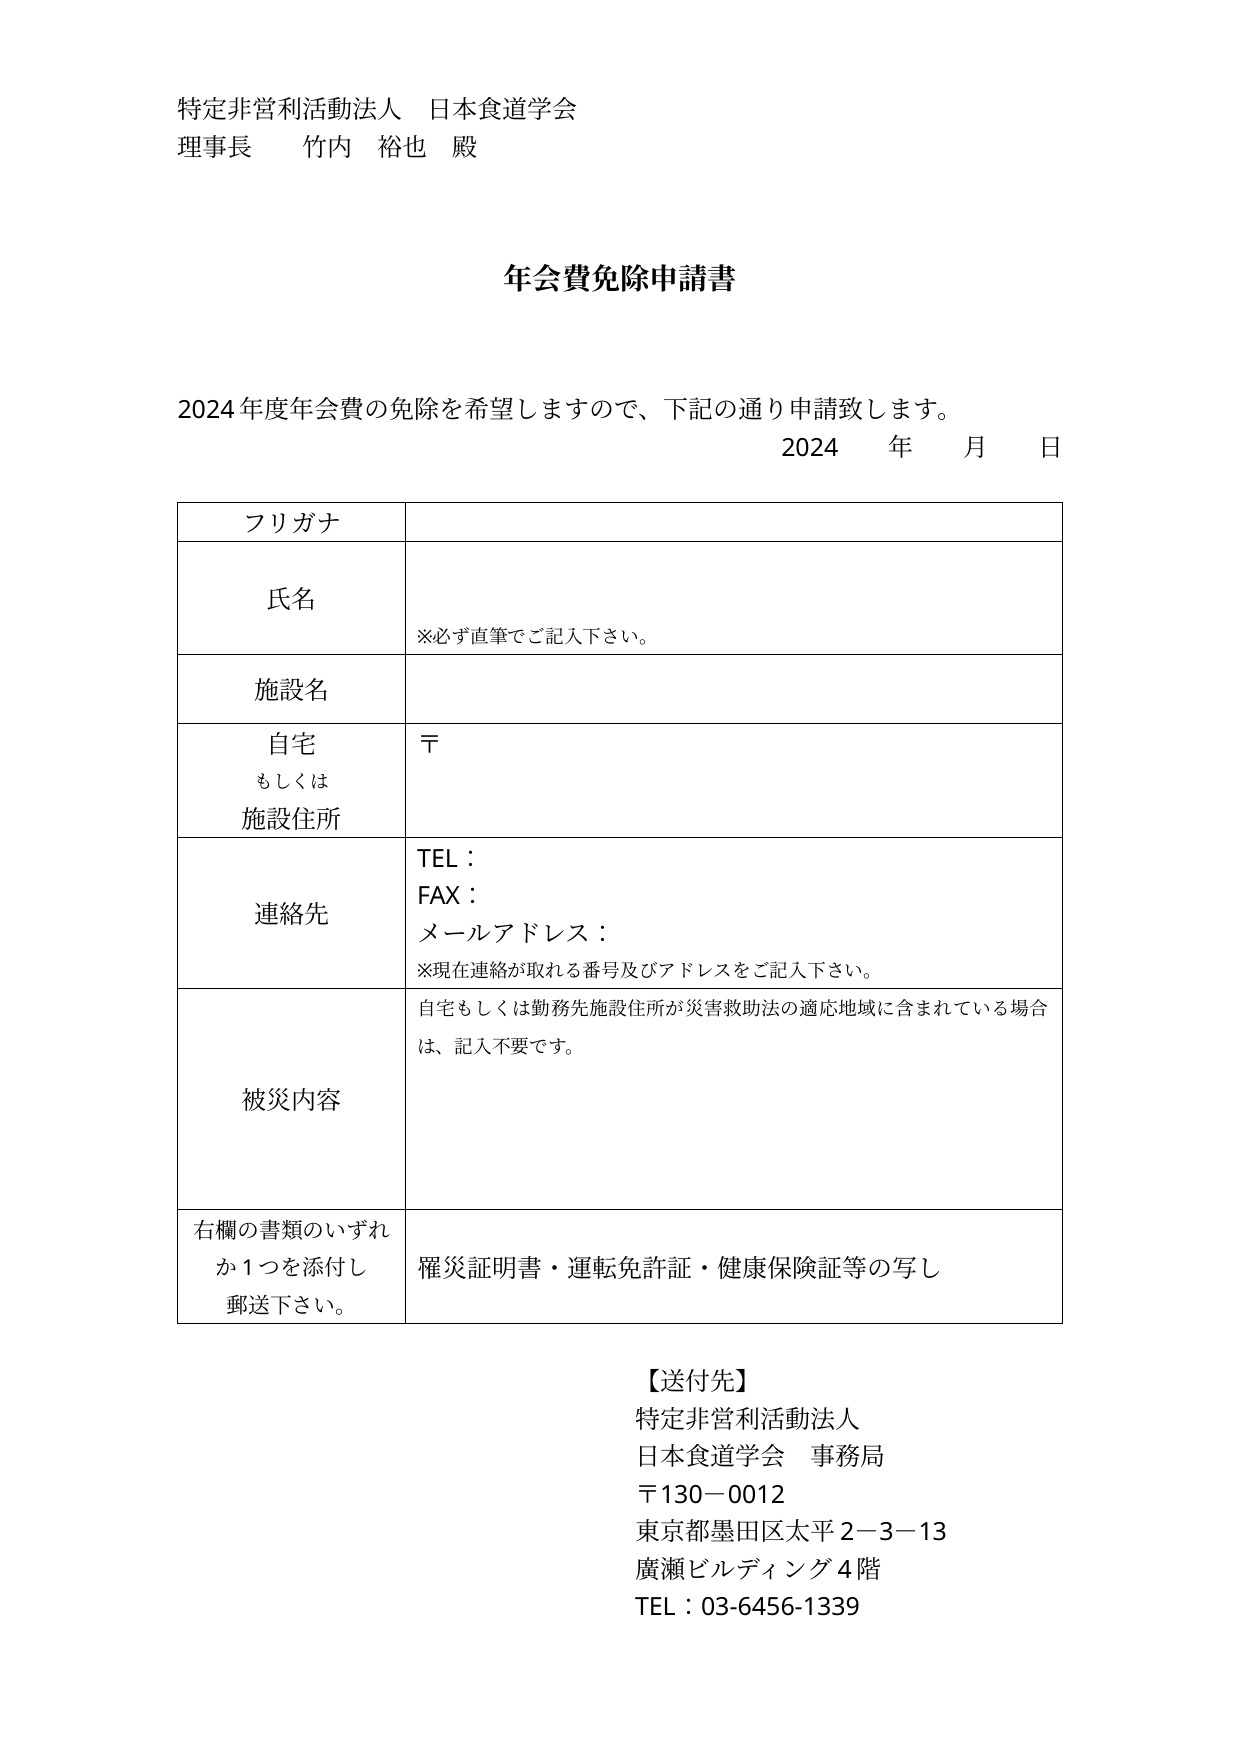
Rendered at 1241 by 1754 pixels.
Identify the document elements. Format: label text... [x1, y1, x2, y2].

table_cell 連絡先 [178, 838, 405, 988]
table_cell TEL： FAX： メールアドレス： ※現在連絡が取れる番号及びアドレスをご記入下さい。 [406, 838, 1062, 988]
table_cell 施設名 [178, 655, 405, 723]
table_cell 罹災証明書・運転免許証・健康保険証等の写し [406, 1210, 1062, 1323]
text 特定非営利活動法人 日本食道学会 [177, 89, 1063, 127]
text 年会費免除申請書 [177, 239, 1063, 314]
table_cell 被災内容 [178, 989, 405, 1209]
table_header [406, 503, 1062, 541]
table_cell ※必ず直筆でご記入下さい。 [406, 542, 1062, 654]
text 2024 年 月 日 [177, 427, 1063, 464]
text 理事長 竹内 裕也 殿 [177, 127, 1063, 164]
text 東京都墨田区太平2－3－13 [635, 1511, 1063, 1549]
text 【送付先】 [635, 1361, 1013, 1399]
text 特定非営利活動法人 [635, 1399, 1063, 1436]
table_cell 自宅もしくは勤務先施設住所が災害救助法の適応地域に含まれている場合は、記入不要です。 [406, 989, 1062, 1209]
text 廣瀬ビルディング4階 [635, 1549, 1063, 1586]
table_cell 氏名 [178, 542, 405, 654]
table_cell 右欄の書類のいずれか1つを添付し 郵送下さい。 [178, 1210, 405, 1323]
table_cell 〒 [406, 724, 1062, 837]
table_header フリガナ [178, 503, 405, 541]
table_cell 自宅 もしくは 施設住所 [178, 724, 405, 837]
text 〒130－0012 [635, 1474, 1063, 1511]
text 日本食道学会 事務局 [635, 1436, 1063, 1474]
table_cell [406, 655, 1062, 723]
text 2024年度年会費の免除を希望しますので、下記の通り申請致します。 [177, 389, 1063, 427]
text TEL：03-6456-1339 [635, 1586, 1063, 1624]
